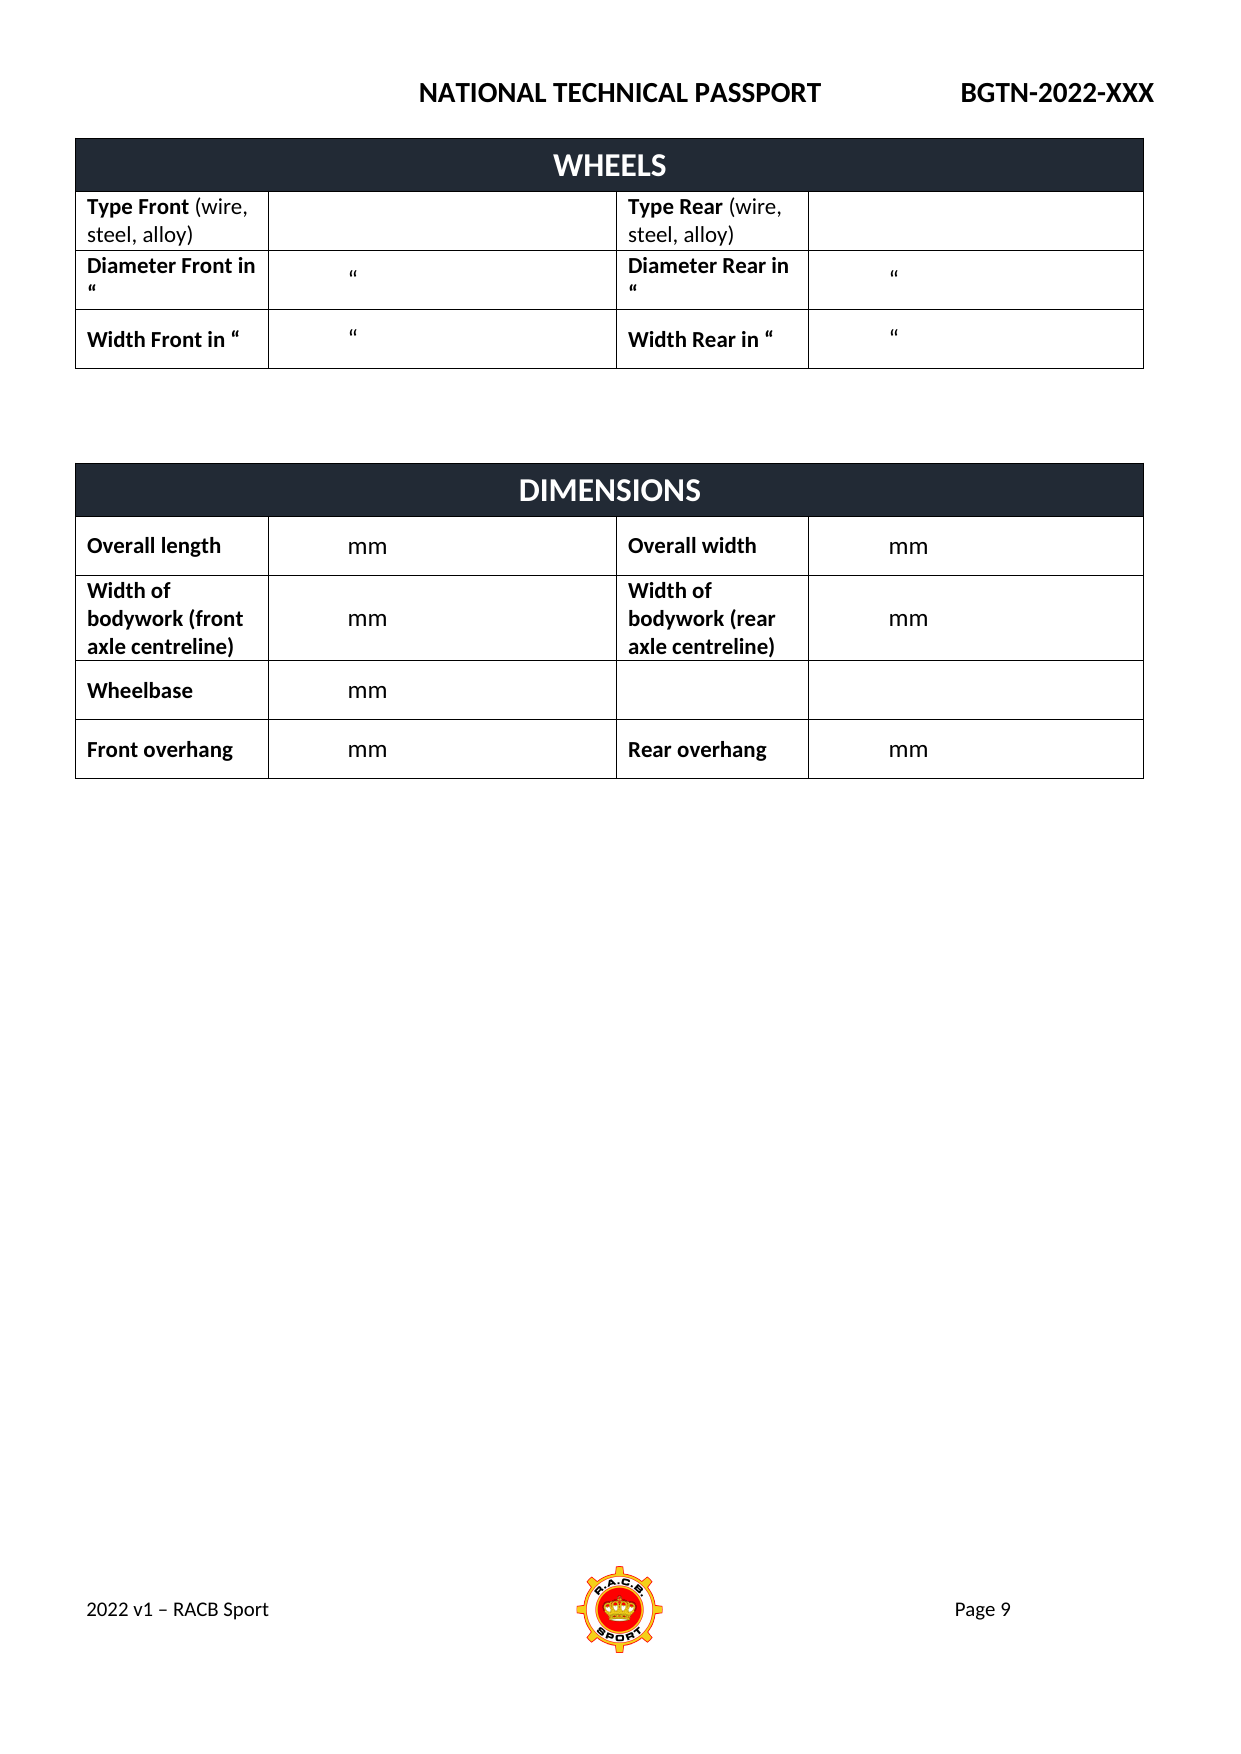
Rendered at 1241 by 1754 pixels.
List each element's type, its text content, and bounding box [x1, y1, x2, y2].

table_cell mm [269, 661, 616, 719]
table_cell mm [809, 720, 1143, 778]
table_cell Front overhang [76, 720, 268, 778]
table_cell mm [269, 576, 616, 660]
table_cell [809, 661, 1143, 719]
table_cell [617, 661, 808, 719]
table_cell Diameter Front in “ [76, 251, 268, 309]
table_cell Width of bodywork (rear axle centreline) [617, 576, 808, 660]
table_cell mm [269, 517, 616, 575]
table_cell “ [809, 251, 1143, 309]
table_header DIMENSIONS [76, 464, 1143, 516]
table_cell Width Rear in “ [617, 310, 808, 368]
table_cell Wheelbase [76, 661, 268, 719]
table_cell “ [809, 310, 1143, 368]
table_cell mm [269, 720, 616, 778]
table_cell mm [809, 576, 1143, 660]
table_cell Rear overhang [617, 720, 808, 778]
table_header WHEELS [76, 139, 1143, 191]
table_cell Overall length [76, 517, 268, 575]
table_cell mm [809, 517, 1143, 575]
table_cell Type Front (wire, steel, alloy) [76, 192, 268, 249]
table_cell Diameter Rear in “ [617, 251, 808, 309]
table_cell Width Front in “ [76, 310, 268, 368]
table_cell “ [269, 251, 616, 309]
table_cell Overall width [617, 517, 808, 575]
picture [576, 1566, 663, 1653]
table_cell Type Rear (wire, steel, alloy) [617, 192, 808, 249]
table_cell Width of bodywork (front axle centreline) [76, 576, 268, 660]
table_cell [809, 192, 1143, 249]
table_cell [269, 192, 616, 249]
table_cell “ [269, 310, 616, 368]
